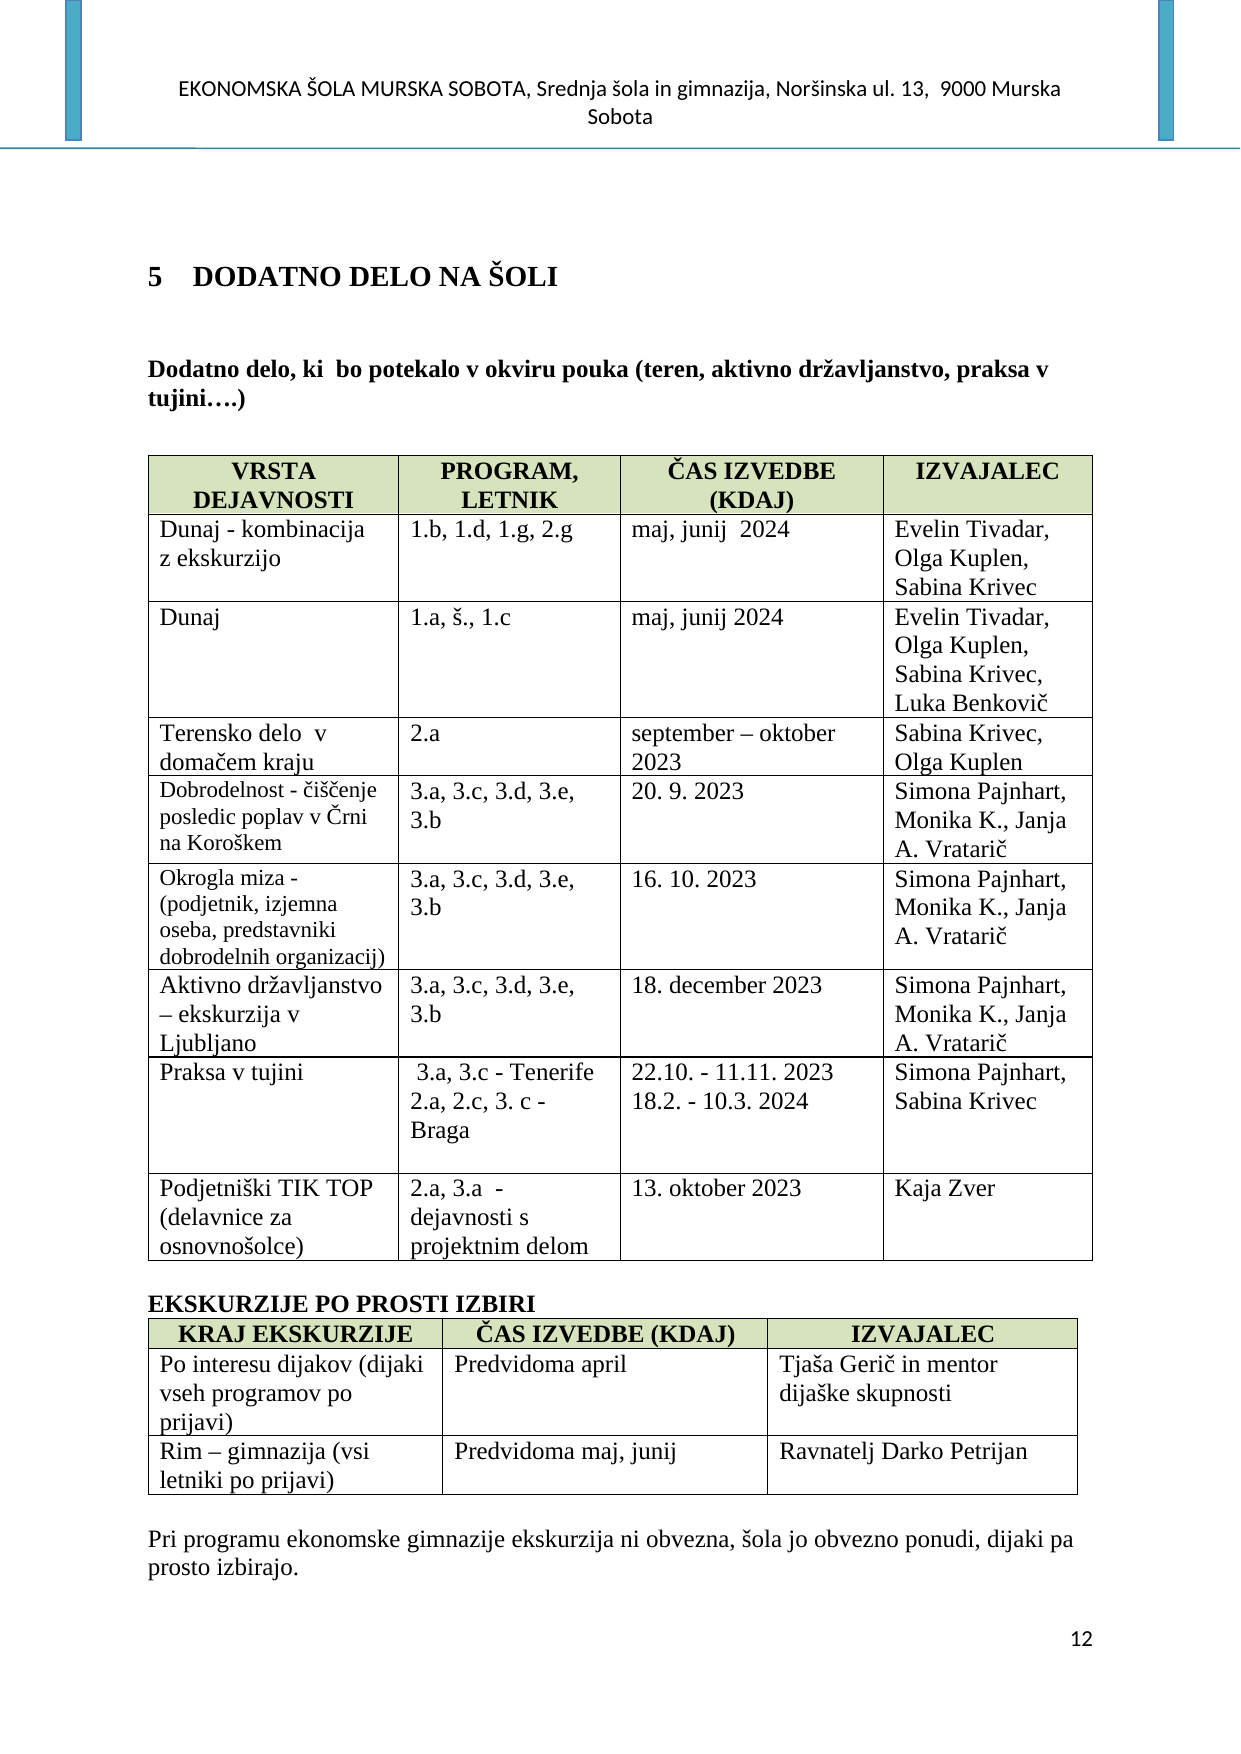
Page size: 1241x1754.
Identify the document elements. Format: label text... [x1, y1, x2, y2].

table_cell Okrogla miza - (podjetnik, izjemna oseba, predstavniki dobrodelnih organizacij) [149, 864, 398, 969]
table_cell 3.a, 3.c, 3.d, 3.e, 3.b [399, 864, 620, 969]
table_cell Ravnatelj Darko Petrijan [768, 1436, 1077, 1494]
table_cell Simona Pajnhart, Sabina Krivec [884, 1058, 1092, 1172]
table_cell Podjetniški TIK TOP (delavnice za osnovnošolce) [149, 1174, 398, 1260]
table_cell Kaja Zver [884, 1174, 1092, 1260]
subtitle DODATNO DELO NA ŠOLI [148, 259, 1093, 292]
table_cell 3.a, 3.c, 3.d, 3.e, 3.b [399, 970, 620, 1056]
table_cell Predvidoma maj, junij [443, 1436, 767, 1494]
table_cell maj, junij 2024 [621, 602, 883, 717]
table_cell Sabina Krivec, Olga Kuplen [884, 718, 1092, 775]
table_cell Dunaj - kombinacija z ekskurzijo [149, 515, 398, 601]
table_header PROGRAM, LETNIK [399, 456, 620, 513]
table_cell Po interesu dijakov (dijaki vseh programov po prijavi) [149, 1349, 442, 1435]
table_cell 18. december 2023 [621, 970, 883, 1056]
table_header IZVAJALEC [768, 1319, 1077, 1348]
text Dodatno delo, ki bo potekalo v okviru pouka (teren, aktivno državljanstvo, praksa v tujini….) [148, 354, 1093, 412]
table_cell 1.a, š., 1.c [399, 602, 620, 717]
table_cell Evelin Tivadar, Olga Kuplen, Sabina Krivec, Luka Benkovič [884, 602, 1092, 717]
table_header IZVAJALEC [884, 456, 1092, 513]
table_cell Simona Pajnhart, Monika K., Janja A. Vratarič [884, 776, 1092, 863]
table_cell Simona Pajnhart, Monika K., Janja A. Vratarič [884, 970, 1092, 1056]
table_cell Terensko delo v domačem kraju [149, 718, 398, 775]
table_cell Simona Pajnhart, Monika K., Janja A. Vratarič [884, 864, 1092, 969]
table_cell 1.b, 1.d, 1.g, 2.g [399, 515, 620, 601]
table_cell 3.a, 3.c, 3.d, 3.e, 3.b [399, 776, 620, 863]
table_cell 2.a, 3.a - dejavnosti s projektnim delom [399, 1174, 620, 1260]
table_cell 20. 9. 2023 [621, 776, 883, 863]
table_cell Predvidoma april [443, 1349, 767, 1435]
text EKSKURZIJE PO PROSTI IZBIRI [148, 1289, 1093, 1318]
table_cell Rim – gimnazija (vsi letniki po prijavi) [149, 1436, 442, 1494]
table_cell Dobrodelnost - čiščenje posledic poplav v Črni na Koroškem [149, 776, 398, 863]
table_cell Dunaj [149, 602, 398, 717]
table_cell 13. oktober 2023 [621, 1174, 883, 1260]
table_cell Aktivno državljanstvo – ekskurzija v Ljubljano [149, 970, 398, 1056]
table_header ČAS IZVEDBE (KDAJ) [443, 1319, 767, 1348]
table_cell september – oktober 2023 [621, 718, 883, 775]
table_cell Praksa v tujini [149, 1058, 398, 1172]
text Pri programu ekonomske gimnazije ekskurzija ni obvezna, šola jo obvezno ponudi, dijaki pa prosto izbirajo. [148, 1524, 1093, 1581]
table_cell 22.10. - 11.11. 2023 18.2. - 10.3. 2024 [621, 1058, 883, 1172]
table_cell maj, junij 2024 [621, 515, 883, 601]
table_header KRAJ EKSKURZIJE [149, 1319, 442, 1348]
table_cell 2.a [399, 718, 620, 775]
table_cell Evelin Tivadar, Olga Kuplen, Sabina Krivec [884, 515, 1092, 601]
table_cell 16. 10. 2023 [621, 864, 883, 969]
table_header VRSTA DEJAVNOSTI [149, 456, 398, 513]
table_header ČAS IZVEDBE (KDAJ) [621, 456, 883, 513]
table_cell 3.a, 3.c - Tenerife 2.a, 2.c, 3. c - Braga [399, 1058, 620, 1172]
table_cell Tjaša Gerič in mentor dijaške skupnosti [768, 1349, 1077, 1435]
